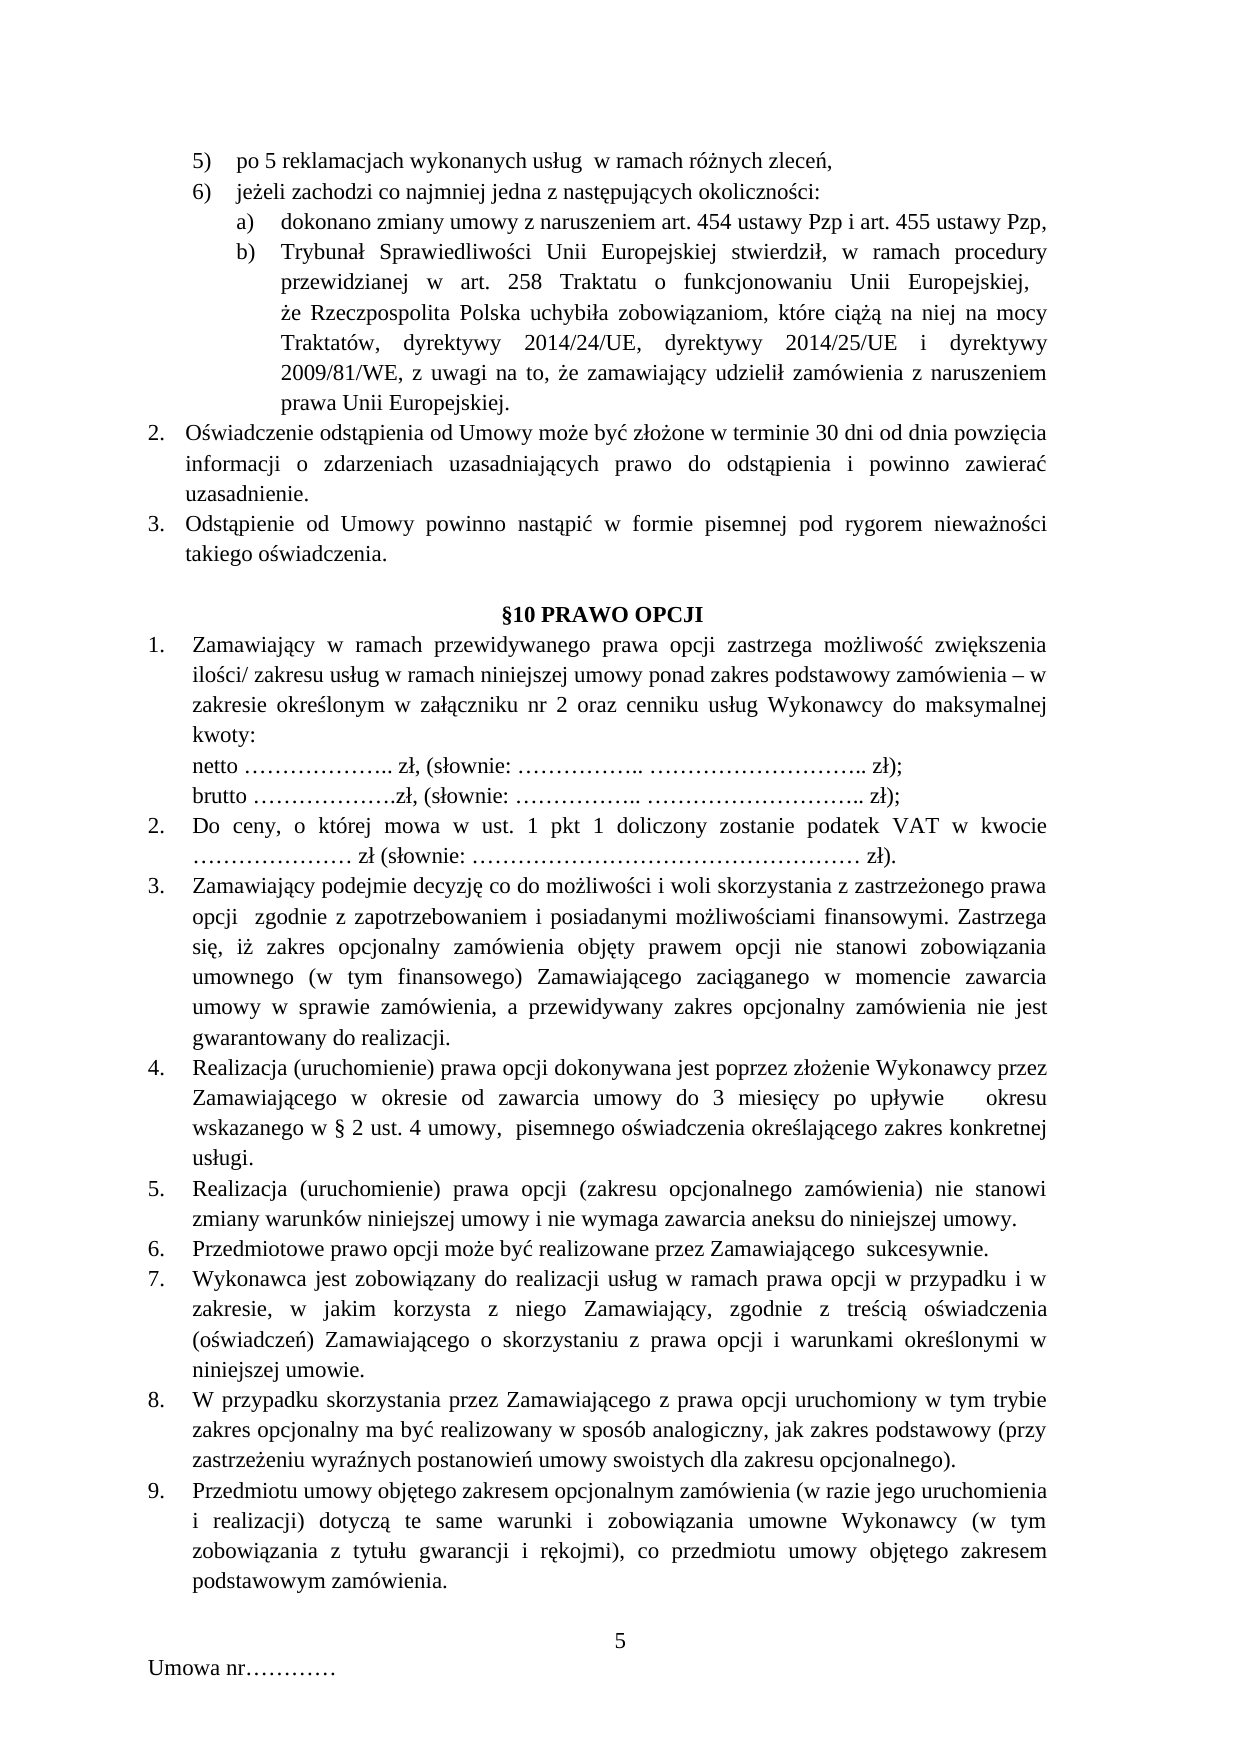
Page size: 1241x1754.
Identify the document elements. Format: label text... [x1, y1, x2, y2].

list Do ceny, o której mowa w ust. 1 pkt 1 doliczony zostanie podatek VAT w kwocie ………………… zł (słownie: …………………………………………… zł). [148, 812, 1048, 869]
text netto ……………….. zł, (słownie: …………….. ……………………….. zł); [192, 752, 1048, 778]
list Zamawiający podejmie decyzję co do możliwości i woli skorzystania z zastrzeżonego prawa opcji zgodnie z zapotrzebowaniem i posiadanymi możliwościami finansowymi. Zastrzega się, iż zakres opcjonalny zamówienia objęty prawem opcji nie stanowi zobowiązania umownego (w tym finansowego) Zamawiającego zaciąganego w momencie zawarcia umowy w sprawie zamówienia, a przewidywany zakres opcjonalny zamówienia nie jest gwarantowany do realizacji. [148, 873, 1048, 1050]
list Trybunał Sprawiedliwości Unii Europejskiej stwierdził, w ramach procedury przewidzianej w art. 258 Traktatu o funkcjonowaniu Unii Europejskiej, że Rzeczpospolita Polska uchybiła zobowiązaniom, które ciążą na niej na mocy Traktatów, dyrektywy 2014/24/UE, dyrektywy 2014/25/UE i dyrektywy 2009/81/WE, z uwagi na to, że zamawiający udzielił zamówienia z naruszeniem prawa Unii Europejskiej. [236, 238, 1048, 416]
list Realizacja (uruchomienie) prawa opcji dokonywana jest poprzez złożenie Wykonawcy przez Zamawiającego w okresie od zawarcia umowy do 3 miesięcy po upływie okresu wskazanego w § 2 ust. 4 umowy, pisemnego oświadczenia określającego zakres konkretnej usługi. [148, 1054, 1048, 1171]
list Odstąpienie od Umowy powinno nastąpić w formie pisemnej pod rygorem nieważności takiego oświadczenia. [148, 510, 1048, 567]
text brutto ……………….zł, (słownie: …………….. ……………………….. zł); [192, 782, 1048, 808]
list jeżeli zachodzi co najmniej jedna z następujących okoliczności: [192, 178, 1048, 204]
list Wykonawca jest zobowiązany do realizacji usług w ramach prawa opcji w przypadku i w zakresie, w jakim korzysta z niego Zamawiający, zgodnie z treścią oświadczenia (oświadczeń) Zamawiającego o skorzystaniu z prawa opcji i warunkami określonymi w niniejszej umowie. [148, 1265, 1048, 1382]
list Zamawiający w ramach przewidywanego prawa opcji zastrzega możliwość zwiększenia ilości/ zakresu usług w ramach niniejszej umowy ponad zakres podstawowy zamówienia – w zakresie określonym w załączniku nr 2 oraz cenniku usług Wykonawcy do maksymalnej kwoty: [148, 631, 1048, 748]
list Oświadczenie odstąpienia od Umowy może być złożone w terminie 30 dni od dnia powzięcia informacji o zdarzeniach uzasadniających prawo do odstąpienia i powinno zawierać uzasadnienie. [148, 419, 1048, 506]
list dokonano zmiany umowy z naruszeniem art. 454 ustawy Pzp i art. 455 ustawy Pzp, [236, 208, 1048, 234]
list Przedmiotu umowy objętego zakresem opcjonalnym zamówienia (w razie jego uruchomienia i realizacji) dotyczą te same warunki i zobowiązania umowne Wykonawcy (w tym zobowiązania z tytułu gwarancji i rękojmi), co przedmiotu umowy objętego zakresem podstawowym zamówienia. [148, 1477, 1048, 1594]
list po 5 reklamacjach wykonanych usług w ramach różnych zleceń, [192, 148, 1048, 174]
list Przedmiotowe prawo opcji może być realizowane przez Zamawiającego sukcesywnie. [148, 1235, 1048, 1261]
list Realizacja (uruchomienie) prawa opcji (zakresu opcjonalnego zamówienia) nie stanowi zmiany warunków niniejszej umowy i nie wymaga zawarcia aneksu do niniejszej umowy. [148, 1175, 1048, 1231]
list W przypadku skorzystania przez Zamawiającego z prawa opcji uruchomiony w tym trybie zakres opcjonalny ma być realizowany w sposób analogiczny, jak zakres podstawowy (przy zastrzeżeniu wyraźnych postanowień umowy swoistych dla zakresu opcjonalnego). [148, 1386, 1048, 1473]
text §10 PRAWO OPCJI [156, 601, 1048, 627]
